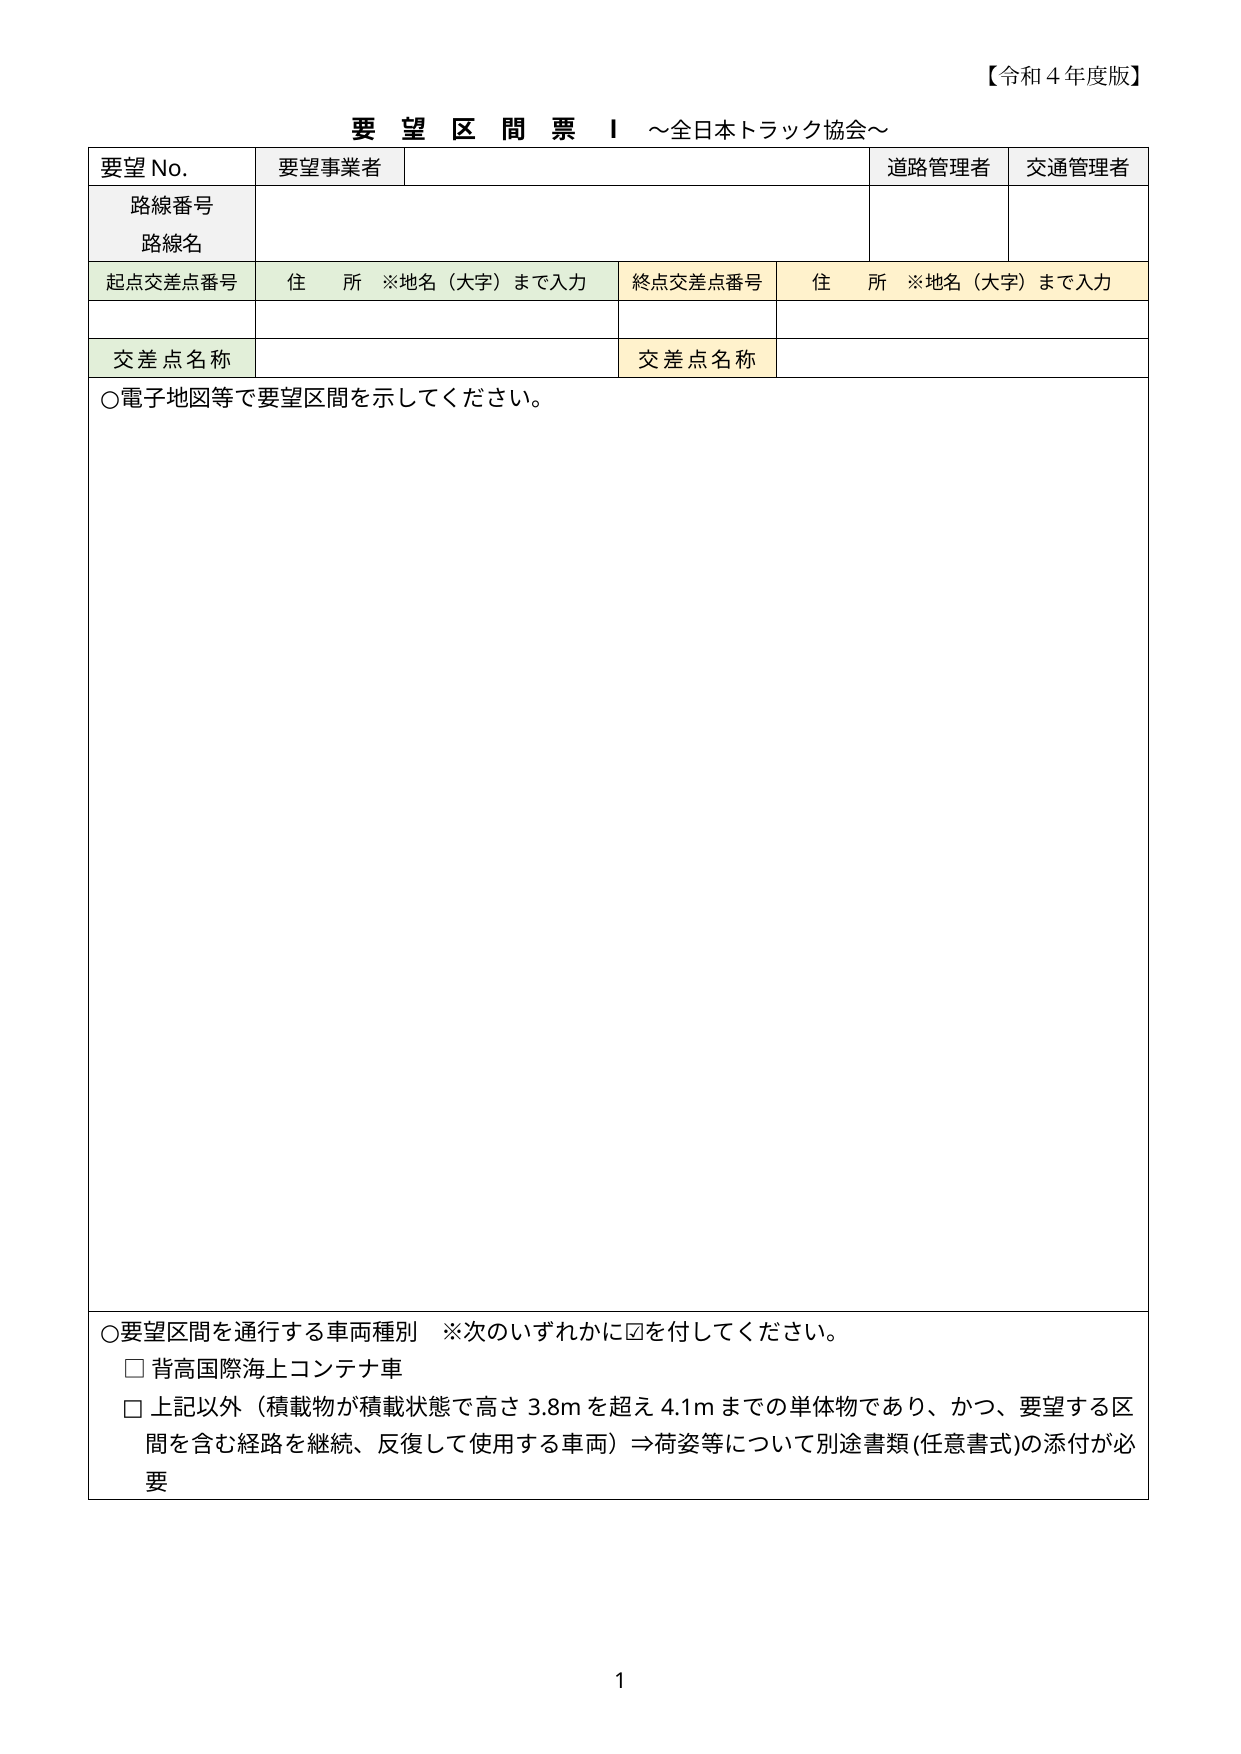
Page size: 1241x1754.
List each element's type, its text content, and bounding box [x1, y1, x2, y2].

table_cell ○要望区間を通行する車両種別 ※次のいずれかに☑を付してください。 □ 背高国際海上コンテナ車 □ 上記以外（積載物が積載状態で高さ3.8mを超え4.1mまでの単体物であり、かつ、要望する区間を含む経路を継続、反復して使用する車両）⇒荷姿等について別途書類(任意書式)の添付が必要 [89, 1312, 1148, 1499]
table_cell [777, 301, 1148, 338]
table_header 要望事業者 [256, 148, 404, 185]
table_header [405, 148, 869, 185]
table_cell [870, 186, 1008, 261]
table_cell [256, 186, 869, 261]
table_cell ○電子地図等で要望区間を示してください。 [89, 378, 1148, 1311]
text 要 望 区 間 票 Ⅰ ～全日本トラック協会～ [89, 109, 1152, 147]
table_header 要望No. [89, 148, 255, 185]
table_header 交通管理者 [1009, 148, 1148, 185]
table_cell 交差点名称 [619, 339, 776, 377]
table_cell 交差点名称 [89, 339, 255, 377]
table_cell 路線番号 路線名 [89, 186, 255, 261]
table_cell 起点交差点番号 [89, 262, 255, 300]
table_header 道路管理者 [870, 148, 1008, 185]
table_cell [1009, 186, 1148, 261]
table_cell [256, 301, 618, 338]
table_cell 住 所 ※地名（大字）まで入力 [777, 262, 1148, 300]
table_cell 終点交差点番号 [619, 262, 776, 300]
table_cell [89, 301, 255, 338]
table_cell [619, 301, 776, 338]
table_cell [256, 339, 618, 377]
table_cell 住 所 ※地名（大字）まで入力 [256, 262, 618, 300]
table_cell [777, 339, 1148, 377]
